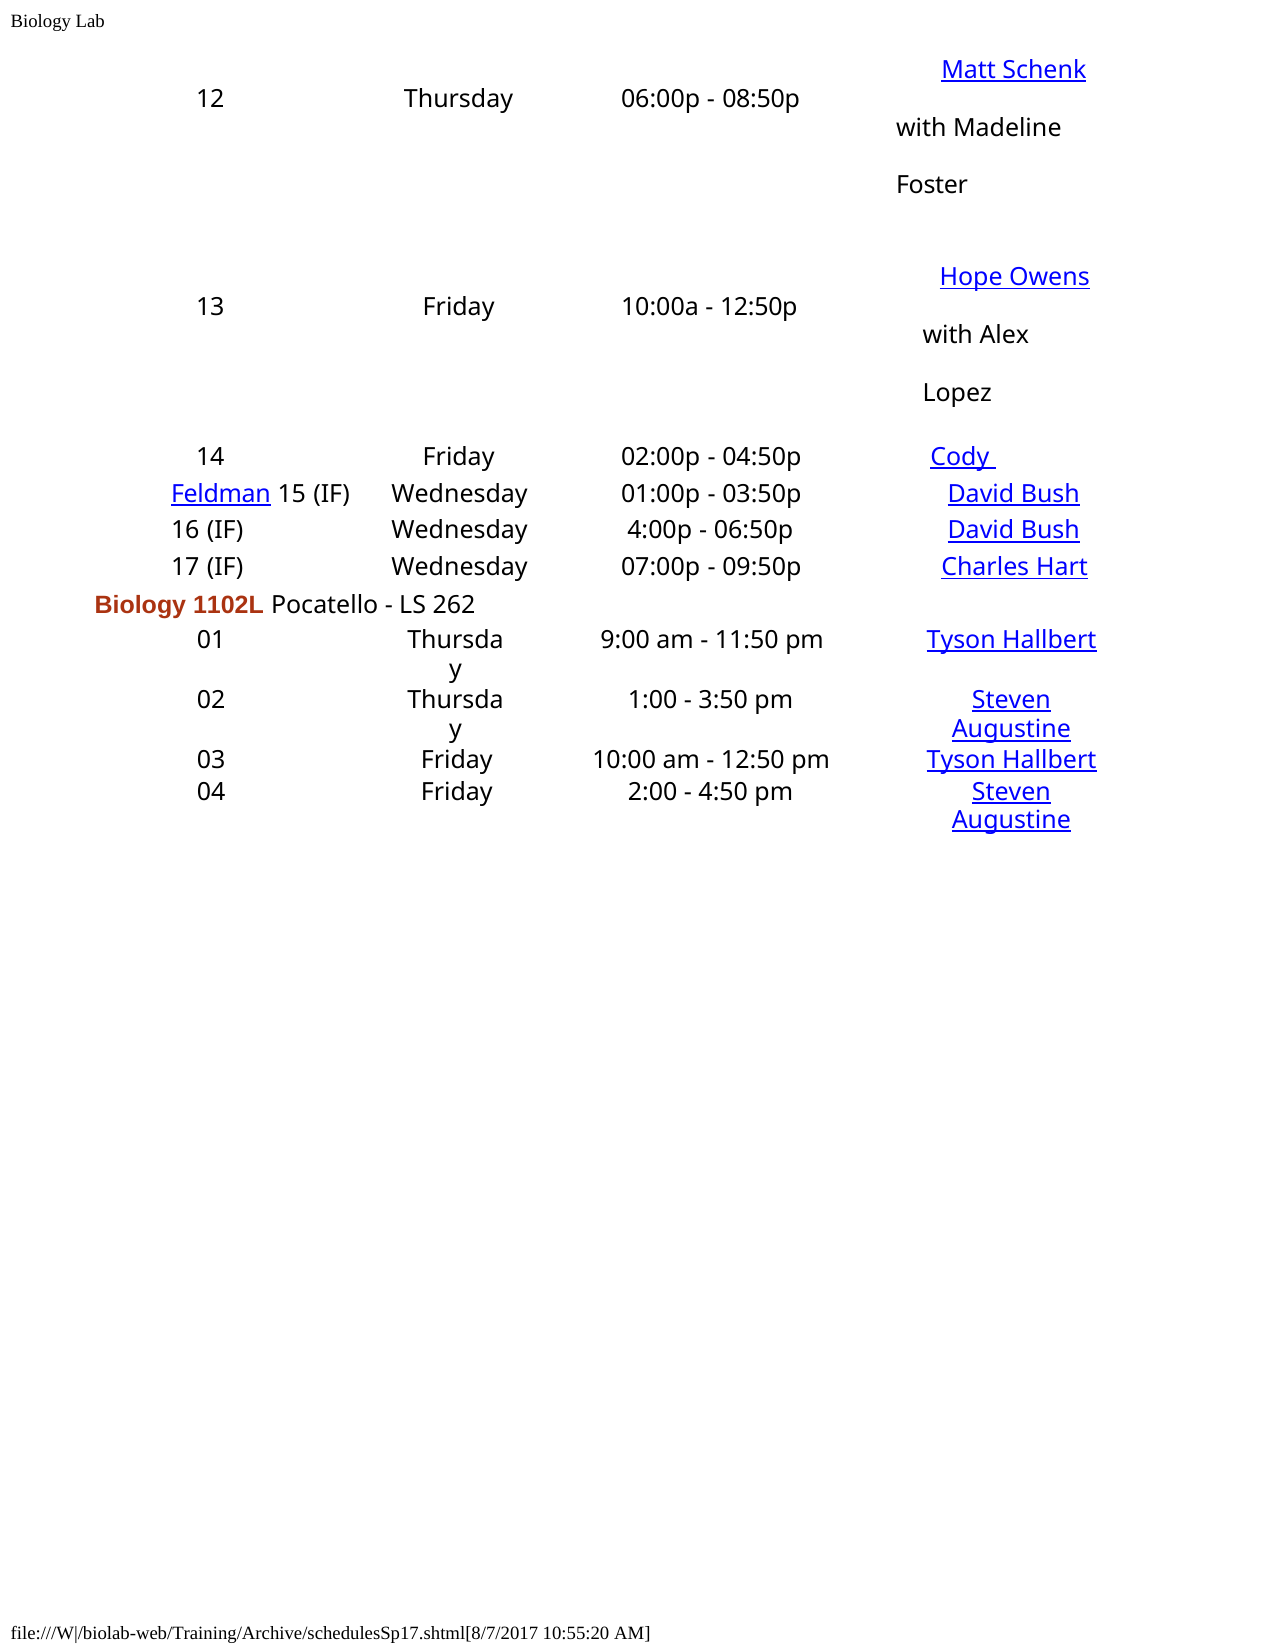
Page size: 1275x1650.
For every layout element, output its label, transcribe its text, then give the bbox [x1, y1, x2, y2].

text 14 Friday 02:00p - 04:50p Cody Feldman 15 (IF) Wednesday 01:00p - 03:50p David Bush 16 (IF) Wednesday 4:00p - 06:50p David Bush 17 (IF) Wednesday 07:00p - 09:50p Charles Hart [171, 438, 1088, 583]
text Hope Owens with Alex Lopez [922, 259, 1097, 408]
text Biology 1102L Pocatello - LS 262 [94, 587, 1252, 621]
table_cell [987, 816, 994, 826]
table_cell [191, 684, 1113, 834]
text 13 Friday 10:00a - 12:50p [196, 288, 799, 322]
text 12 Thursday 06:00p - 08:50p [196, 80, 801, 114]
text Matt Schenk with Madeline Foster [896, 51, 1125, 201]
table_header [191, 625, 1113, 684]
